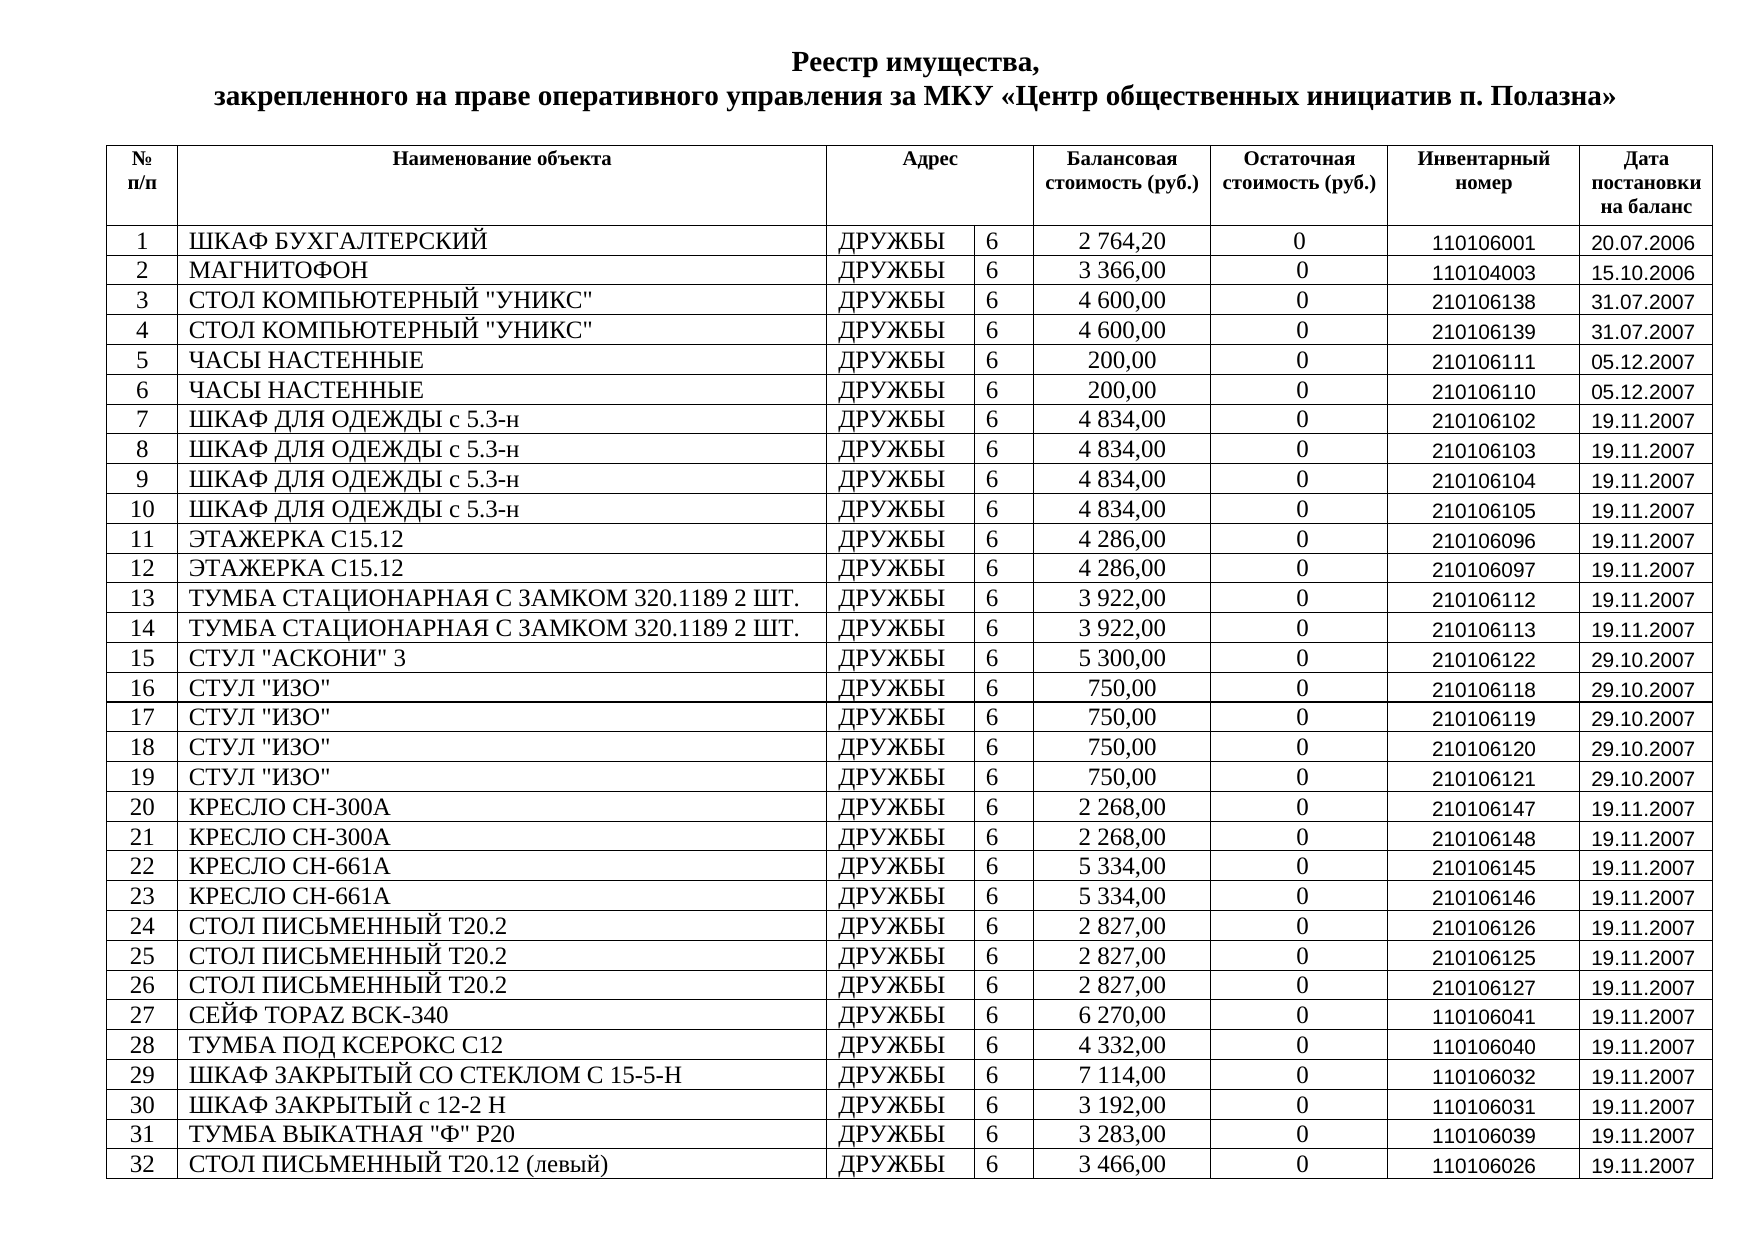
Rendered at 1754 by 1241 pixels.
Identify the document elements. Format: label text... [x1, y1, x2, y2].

table_cell 0 [1211, 881, 1387, 910]
table_cell ДРУЖБЫ [827, 851, 974, 880]
table_cell 6 [975, 464, 1033, 493]
table_cell ДРУЖБЫ [827, 881, 974, 910]
table_cell 0 [1211, 911, 1387, 940]
table_cell 0 [1211, 1060, 1387, 1089]
table_cell 19.11.2007 [1580, 613, 1712, 642]
table_cell 0 [1211, 256, 1387, 284]
table_cell 25 [107, 941, 177, 969]
text Реестр имущества, [118, 44, 1713, 78]
table_cell ЭТАЖЕРКА С15.12 [178, 524, 826, 552]
table_cell 3 283,00 [1034, 1120, 1210, 1148]
table_cell 2 268,00 [1034, 792, 1210, 821]
table_cell ДРУЖБЫ [827, 375, 974, 403]
table_cell 3 922,00 [1034, 583, 1210, 612]
table_cell ДРУЖБЫ [827, 464, 974, 493]
text закрепленного на праве оперативного управления за МКУ «Центр общественных инициатив п. Полазна» [118, 78, 1713, 111]
table_cell 6 [975, 315, 1033, 344]
table_cell ТУМБА ПОД КСЕРОКС С12 [178, 1030, 826, 1059]
table_cell 6 [975, 822, 1033, 850]
table_cell 6 [975, 1090, 1033, 1118]
table_header Адрес [827, 146, 1033, 225]
table_cell 4 834,00 [1034, 494, 1210, 523]
table_cell ДРУЖБЫ [827, 643, 974, 672]
table_header Балансовая стоимость (руб.) [1034, 146, 1210, 225]
table_cell 0 [1211, 643, 1387, 672]
table_cell 750,00 [1034, 703, 1210, 731]
table_cell 31.07.2007 [1580, 315, 1712, 344]
table_cell 19.11.2007 [1580, 583, 1712, 612]
table_cell 05.12.2007 [1580, 375, 1712, 403]
table_cell 12 [107, 554, 177, 582]
table_cell 210106139 [1388, 315, 1579, 344]
table_cell 210106110 [1388, 375, 1579, 403]
table_cell ДРУЖБЫ [827, 1000, 974, 1029]
table_cell ДРУЖБЫ [827, 941, 974, 969]
table_cell 29 [107, 1060, 177, 1089]
table_cell 110106031 [1388, 1090, 1579, 1118]
table_cell 29.10.2007 [1580, 732, 1712, 761]
table_cell 210106120 [1388, 732, 1579, 761]
table_cell ДРУЖБЫ [827, 315, 974, 344]
table_cell ДРУЖБЫ [827, 256, 974, 284]
table_cell ЭТАЖЕРКА С15.12 [178, 554, 826, 582]
table_cell 23 [107, 881, 177, 910]
table_cell 18 [107, 732, 177, 761]
table_cell 210106097 [1388, 554, 1579, 582]
table_cell 6 [975, 375, 1033, 403]
table_cell 32 [107, 1149, 177, 1178]
table_cell 6 [975, 971, 1033, 999]
table_cell СТУЛ "АСКОНИ" 3 [178, 643, 826, 672]
table_cell 210106103 [1388, 434, 1579, 463]
table_cell 19.11.2007 [1580, 1060, 1712, 1089]
table_cell 110106039 [1388, 1120, 1579, 1148]
table_header Наименование объекта [178, 146, 826, 225]
table_cell 2 827,00 [1034, 971, 1210, 999]
table_cell 210106105 [1388, 494, 1579, 523]
table_cell 6 [975, 1120, 1033, 1148]
table_cell 750,00 [1034, 732, 1210, 761]
table_cell 6 [107, 375, 177, 403]
table_cell ТУМБА СТАЦИОНАРНАЯ С ЗАМКОМ 320.1189 2 ШТ. [178, 583, 826, 612]
table_cell 110104003 [1388, 256, 1579, 284]
table_cell 19.11.2007 [1580, 851, 1712, 880]
table_cell 0 [1211, 971, 1387, 999]
table_cell 210106118 [1388, 673, 1579, 701]
table_cell 26 [107, 971, 177, 999]
table_cell 6 [975, 554, 1033, 582]
table_cell 6 [975, 851, 1033, 880]
table_cell 7 114,00 [1034, 1060, 1210, 1089]
table_cell ДРУЖБЫ [827, 732, 974, 761]
table_cell 2 764,20 [1034, 226, 1210, 254]
table_cell 6 [975, 911, 1033, 940]
table_cell 0 [1211, 1120, 1387, 1148]
table_cell 19.11.2007 [1580, 971, 1712, 999]
table_cell ДРУЖБЫ [827, 1090, 974, 1118]
table_cell 20 [107, 792, 177, 821]
table_cell 19.11.2007 [1580, 405, 1712, 433]
table_cell 210106102 [1388, 405, 1579, 433]
table_cell 0 [1211, 792, 1387, 821]
table_cell 7 [107, 405, 177, 433]
table_cell 19.11.2007 [1580, 1000, 1712, 1029]
table_cell 0 [1211, 1090, 1387, 1118]
table_cell ДРУЖБЫ [827, 226, 974, 254]
table_cell ДРУЖБЫ [827, 762, 974, 791]
table_cell 5 300,00 [1034, 643, 1210, 672]
table_cell 31 [107, 1120, 177, 1148]
table_cell СЕЙФ TOPAZ BCK-340 [178, 1000, 826, 1029]
table_cell 6 [975, 434, 1033, 463]
table_cell 20.07.2006 [1580, 226, 1712, 254]
table_cell ШКАФ ДЛЯ ОДЕЖДЫ с 5.3-н [178, 464, 826, 493]
table_cell 19.11.2007 [1580, 1090, 1712, 1118]
table_cell 110106041 [1388, 1000, 1579, 1029]
table_header № п/п [107, 146, 177, 225]
table_cell КРЕСЛО СН-661А [178, 881, 826, 910]
table_cell 0 [1211, 226, 1387, 254]
table_cell 10 [107, 494, 177, 523]
table_cell 19.11.2007 [1580, 464, 1712, 493]
table_cell 15 [107, 643, 177, 672]
table_cell ДРУЖБЫ [827, 583, 974, 612]
table_cell 0 [1211, 762, 1387, 791]
table_cell 6 [975, 494, 1033, 523]
table_cell КРЕСЛО СН-300А [178, 822, 826, 850]
table_cell 6 [975, 732, 1033, 761]
table_cell 6 [975, 1030, 1033, 1059]
table_cell 19.11.2007 [1580, 494, 1712, 523]
table_cell 210106145 [1388, 851, 1579, 880]
table_cell ШКАФ ЗАКРЫТЫЙ с 12-2 Н [178, 1090, 826, 1118]
table_cell 210106111 [1388, 345, 1579, 374]
table_cell 0 [1211, 1030, 1387, 1059]
table_cell 17 [107, 703, 177, 731]
table_cell 210106122 [1388, 643, 1579, 672]
table_cell 210106112 [1388, 583, 1579, 612]
table_cell 2 268,00 [1034, 822, 1210, 850]
table_cell 6 [975, 673, 1033, 701]
table_cell СТОЛ КОМПЬЮТЕРНЫЙ "УНИКС" [178, 315, 826, 344]
table_cell 210106146 [1388, 881, 1579, 910]
table_cell ШКАФ БУХГАЛТЕРСКИЙ [178, 226, 826, 254]
table_cell 28 [107, 1030, 177, 1059]
table_cell 0 [1211, 494, 1387, 523]
table_cell СТОЛ КОМПЬЮТЕРНЫЙ "УНИКС" [178, 285, 826, 314]
table_cell ДРУЖБЫ [827, 1030, 974, 1059]
table_cell 0 [1211, 285, 1387, 314]
table_cell 6 [975, 762, 1033, 791]
table_cell 19.11.2007 [1580, 911, 1712, 940]
table_cell 29.10.2007 [1580, 762, 1712, 791]
table_cell ШКАФ ЗАКРЫТЫЙ СО СТЕКЛОМ С 15-5-Н [178, 1060, 826, 1089]
table_cell 15.10.2006 [1580, 256, 1712, 284]
table_cell 9 [107, 464, 177, 493]
table_cell 3 466,00 [1034, 1149, 1210, 1178]
table_cell 24 [107, 911, 177, 940]
table_cell 0 [1211, 554, 1387, 582]
table_cell 30 [107, 1090, 177, 1118]
table_cell 6 [975, 345, 1033, 374]
table_cell 6 [975, 881, 1033, 910]
table_cell 6 [975, 285, 1033, 314]
table_cell 0 [1211, 375, 1387, 403]
table_cell СТОЛ ПИСЬМЕННЫЙ Т20.2 [178, 911, 826, 940]
table_cell ТУМБА ВЫКАТНАЯ "Ф" Р20 [178, 1120, 826, 1148]
table_cell 0 [1211, 941, 1387, 969]
table_cell СТУЛ "ИЗО" [178, 762, 826, 791]
table_cell 210106121 [1388, 762, 1579, 791]
table_cell 19.11.2007 [1580, 792, 1712, 821]
table_cell 210106126 [1388, 911, 1579, 940]
table_cell 200,00 [1034, 345, 1210, 374]
table_cell 210106148 [1388, 822, 1579, 850]
table_cell 3 192,00 [1034, 1090, 1210, 1118]
table_cell СТУЛ "ИЗО" [178, 732, 826, 761]
table_cell 8 [107, 434, 177, 463]
table_cell 29.10.2007 [1580, 703, 1712, 731]
table_cell СТОЛ ПИСЬМЕННЫЙ Т20.2 [178, 941, 826, 969]
table_cell 3 [107, 285, 177, 314]
table_header Остаточная стоимость (руб.) [1211, 146, 1387, 225]
table_cell 200,00 [1034, 375, 1210, 403]
table_cell 0 [1211, 345, 1387, 374]
table_cell 210106147 [1388, 792, 1579, 821]
table_cell ДРУЖБЫ [827, 434, 974, 463]
table_cell 0 [1211, 732, 1387, 761]
table_cell 4 834,00 [1034, 405, 1210, 433]
table_cell ДРУЖБЫ [827, 911, 974, 940]
table_cell 19.11.2007 [1580, 822, 1712, 850]
table_cell 0 [1211, 673, 1387, 701]
table_cell 0 [1211, 613, 1387, 642]
table_cell 4 600,00 [1034, 285, 1210, 314]
table_cell 210106138 [1388, 285, 1579, 314]
table_cell КРЕСЛО СН-300А [178, 792, 826, 821]
table_cell 19.11.2007 [1580, 554, 1712, 582]
table_cell 4 834,00 [1034, 464, 1210, 493]
table_cell 6 [975, 703, 1033, 731]
table_cell 0 [1211, 822, 1387, 850]
table_cell 210106113 [1388, 613, 1579, 642]
table_cell 110106032 [1388, 1060, 1579, 1089]
table_cell ШКАФ ДЛЯ ОДЕЖДЫ с 5.3-н [178, 405, 826, 433]
table_cell 19.11.2007 [1580, 1030, 1712, 1059]
table_cell 6 270,00 [1034, 1000, 1210, 1029]
table_cell 31.07.2007 [1580, 285, 1712, 314]
table_cell 4 286,00 [1034, 524, 1210, 552]
table_cell СТОЛ ПИСЬМЕННЫЙ Т20.2 [178, 971, 826, 999]
table_cell ШКАФ ДЛЯ ОДЕЖДЫ с 5.3-н [178, 434, 826, 463]
table_cell 110106001 [1388, 226, 1579, 254]
table_cell 210106127 [1388, 971, 1579, 999]
table_cell 4 332,00 [1034, 1030, 1210, 1059]
table_cell 19.11.2007 [1580, 941, 1712, 969]
table_cell ШКАФ ДЛЯ ОДЕЖДЫ с 5.3-н [178, 494, 826, 523]
table_cell 0 [1211, 583, 1387, 612]
table_cell 0 [1211, 464, 1387, 493]
table_cell 2 827,00 [1034, 941, 1210, 969]
table_cell 22 [107, 851, 177, 880]
table_cell 2 [107, 256, 177, 284]
table_cell КРЕСЛО СН-661А [178, 851, 826, 880]
table_cell 6 [975, 643, 1033, 672]
table_cell 2 827,00 [1034, 911, 1210, 940]
table_cell 4 286,00 [1034, 554, 1210, 582]
table_cell ДРУЖБЫ [827, 971, 974, 999]
table_cell 0 [1211, 1000, 1387, 1029]
table_cell 6 [975, 792, 1033, 821]
table_cell 6 [975, 941, 1033, 969]
table_cell 27 [107, 1000, 177, 1029]
table_cell ДРУЖБЫ [827, 613, 974, 642]
table_cell ДРУЖБЫ [827, 554, 974, 582]
table_cell 210106119 [1388, 703, 1579, 731]
table_cell 0 [1211, 524, 1387, 552]
table_cell ДРУЖБЫ [827, 285, 974, 314]
table_cell 110106026 [1388, 1149, 1579, 1178]
table_cell ДРУЖБЫ [827, 1149, 974, 1178]
table_cell 6 [975, 405, 1033, 433]
table_cell 210106104 [1388, 464, 1579, 493]
table_cell 3 922,00 [1034, 613, 1210, 642]
table_cell 19.11.2007 [1580, 881, 1712, 910]
table_cell ДРУЖБЫ [827, 405, 974, 433]
table_cell ДРУЖБЫ [827, 1060, 974, 1089]
table_cell СТОЛ ПИСЬМЕННЫЙ Т20.12 (левый) [178, 1149, 826, 1178]
table_cell МАГНИТОФОН [178, 256, 826, 284]
table_cell 14 [107, 613, 177, 642]
table_cell 19.11.2007 [1580, 434, 1712, 463]
table_cell ДРУЖБЫ [827, 673, 974, 701]
table_cell 5 [107, 345, 177, 374]
table_cell 6 [975, 1000, 1033, 1029]
table_cell 0 [1211, 434, 1387, 463]
table_cell ЧАСЫ НАСТЕННЫЕ [178, 375, 826, 403]
table_cell 19 [107, 762, 177, 791]
table_cell ДРУЖБЫ [827, 1120, 974, 1148]
table_cell 110106040 [1388, 1030, 1579, 1059]
table_cell ТУМБА СТАЦИОНАРНАЯ С ЗАМКОМ 320.1189 2 ШТ. [178, 613, 826, 642]
table_cell ДРУЖБЫ [827, 524, 974, 552]
table_cell 11 [107, 524, 177, 552]
table_cell 19.11.2007 [1580, 1120, 1712, 1148]
table_cell 4 [107, 315, 177, 344]
table_cell 0 [1211, 315, 1387, 344]
table_cell ДРУЖБЫ [827, 703, 974, 731]
table_cell 05.12.2007 [1580, 345, 1712, 374]
table_cell ЧАСЫ НАСТЕННЫЕ [178, 345, 826, 374]
table_cell СТУЛ "ИЗО" [178, 673, 826, 701]
table_cell 0 [1211, 1149, 1387, 1178]
table_cell 5 334,00 [1034, 881, 1210, 910]
table_cell 19.11.2007 [1580, 524, 1712, 552]
table_cell 29.10.2007 [1580, 673, 1712, 701]
table_cell 4 600,00 [1034, 315, 1210, 344]
table_cell ДРУЖБЫ [827, 345, 974, 374]
table_cell СТУЛ "ИЗО" [178, 703, 826, 731]
table_cell ДРУЖБЫ [827, 822, 974, 850]
table_cell 0 [1211, 851, 1387, 880]
table_header Инвентарный номер [1388, 146, 1579, 225]
table_cell 6 [975, 226, 1033, 254]
table_cell 0 [1211, 405, 1387, 433]
table_cell 19.11.2007 [1580, 1149, 1712, 1178]
table_cell 210106125 [1388, 941, 1579, 969]
table_cell 6 [975, 256, 1033, 284]
table_cell 29.10.2007 [1580, 643, 1712, 672]
table_cell 13 [107, 583, 177, 612]
table_cell 750,00 [1034, 762, 1210, 791]
table_cell ДРУЖБЫ [827, 494, 974, 523]
table_cell 750,00 [1034, 673, 1210, 701]
table_cell 16 [107, 673, 177, 701]
table_cell 5 334,00 [1034, 851, 1210, 880]
table_cell 4 834,00 [1034, 434, 1210, 463]
table_cell 6 [975, 613, 1033, 642]
table_header Дата постановки на баланс [1580, 146, 1712, 225]
table_cell ДРУЖБЫ [827, 792, 974, 821]
table_cell 6 [975, 1060, 1033, 1089]
table_cell 6 [975, 1149, 1033, 1178]
table_cell 6 [975, 583, 1033, 612]
table_cell 3 366,00 [1034, 256, 1210, 284]
table_cell 0 [1211, 703, 1387, 731]
table_cell 6 [975, 524, 1033, 552]
table_cell 1 [107, 226, 177, 254]
table_cell 210106096 [1388, 524, 1579, 552]
table_cell 21 [107, 822, 177, 850]
